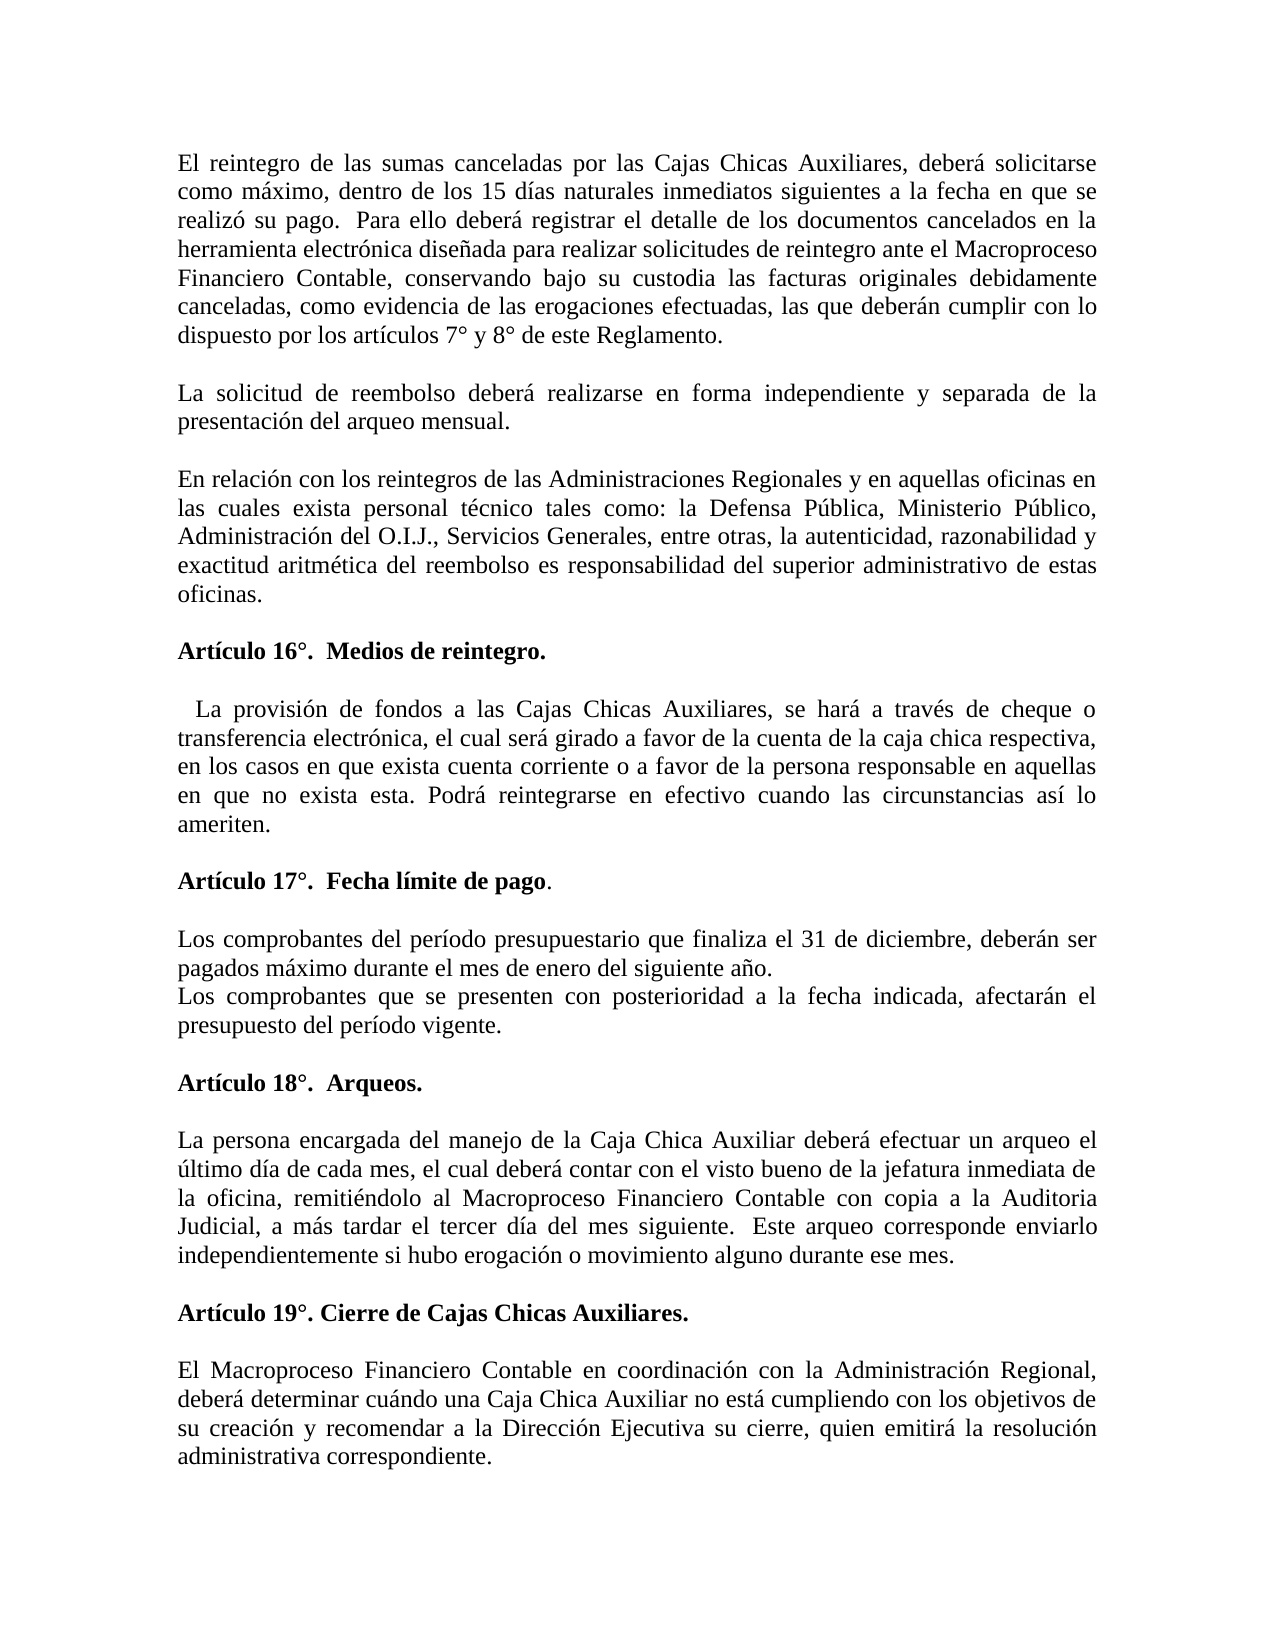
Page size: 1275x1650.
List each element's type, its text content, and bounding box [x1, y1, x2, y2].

text Los comprobantes del período presupuestario que finaliza el 31 de diciembre, deberán ser pagados máximo durante el mes de enero del siguiente año. [177, 924, 1098, 981]
text Los comprobantes que se presenten con posterioridad a la fecha indicada, afectarán el presupuesto del período vigente. [177, 981, 1098, 1039]
text La persona encargada del manejo de la Caja Chica Auxiliar deberá efectuar un arqueo el último día de cada mes, el cual deberá contar con el visto bueno de la jefatura inmediata de la oficina, remitiéndolo al Macroproceso Financiero Contable con copia a la Auditoria Judicial, a más tardar el tercer día del mes siguiente. Este arqueo corresponde enviarlo independientemente si hubo erogación o movimiento alguno durante ese mes. [177, 1125, 1098, 1269]
text La solicitud de reembolso deberá realizarse en forma independiente y separada de la presentación del arqueo mensual. [177, 378, 1098, 435]
text El reintegro de las sumas canceladas por las Cajas Chicas Auxiliares, deberá solicitarse como máximo, dentro de los 15 días naturales inmediatos siguientes a la fecha en que se realizó su pago. Para ello deberá registrar el detalle de los documentos cancelados en la herramienta electrónica diseñada para realizar solicitudes de reintegro ante el Macroproceso Financiero Contable, conservando bajo su custodia las facturas originales debidamente canceladas, como evidencia de las erogaciones efectuadas, las que deberán cumplir con lo dispuesto por los artículos 7° y 8° de este Reglamento. [177, 148, 1098, 349]
text Artículo 18°. Arqueos. [177, 1068, 1098, 1096]
text El Macroproceso Financiero Contable en coordinación con la Administración Regional, deberá determinar cuándo una Caja Chica Auxiliar no está cumpliendo con los objetivos de su creación y recomendar a la Dirección Ejecutiva su cierre, quien emitirá la resolución administrativa correspondiente. [177, 1355, 1098, 1470]
text En relación con los reintegros de las Administraciones Regionales y en aquellas oficinas en las cuales exista personal técnico tales como: la Defensa Pública, Ministerio Público, Administración del O.I.J., Servicios Generales, entre otras, la autenticidad, razonabilidad y exactitud aritmética del reembolso es responsabilidad del superior administrativo de estas oficinas. [177, 464, 1098, 608]
text Artículo 19°. Cierre de Cajas Chicas Auxiliares. [177, 1298, 1098, 1326]
text Artículo 17°. Fecha límite de pago. [177, 866, 1098, 895]
text Artículo 16°. Medios de reintegro. [177, 636, 1098, 665]
text La provisión de fondos a las Cajas Chicas Auxiliares, se hará a través de cheque o transferencia electrónica, el cual será girado a favor de la cuenta de la caja chica respectiva, en los casos en que exista cuenta corriente o a favor de la persona responsable en aquellas en que no exista esta. Podrá reintegrarse en efectivo cuando las circunstancias así lo ameriten. [177, 694, 1098, 838]
